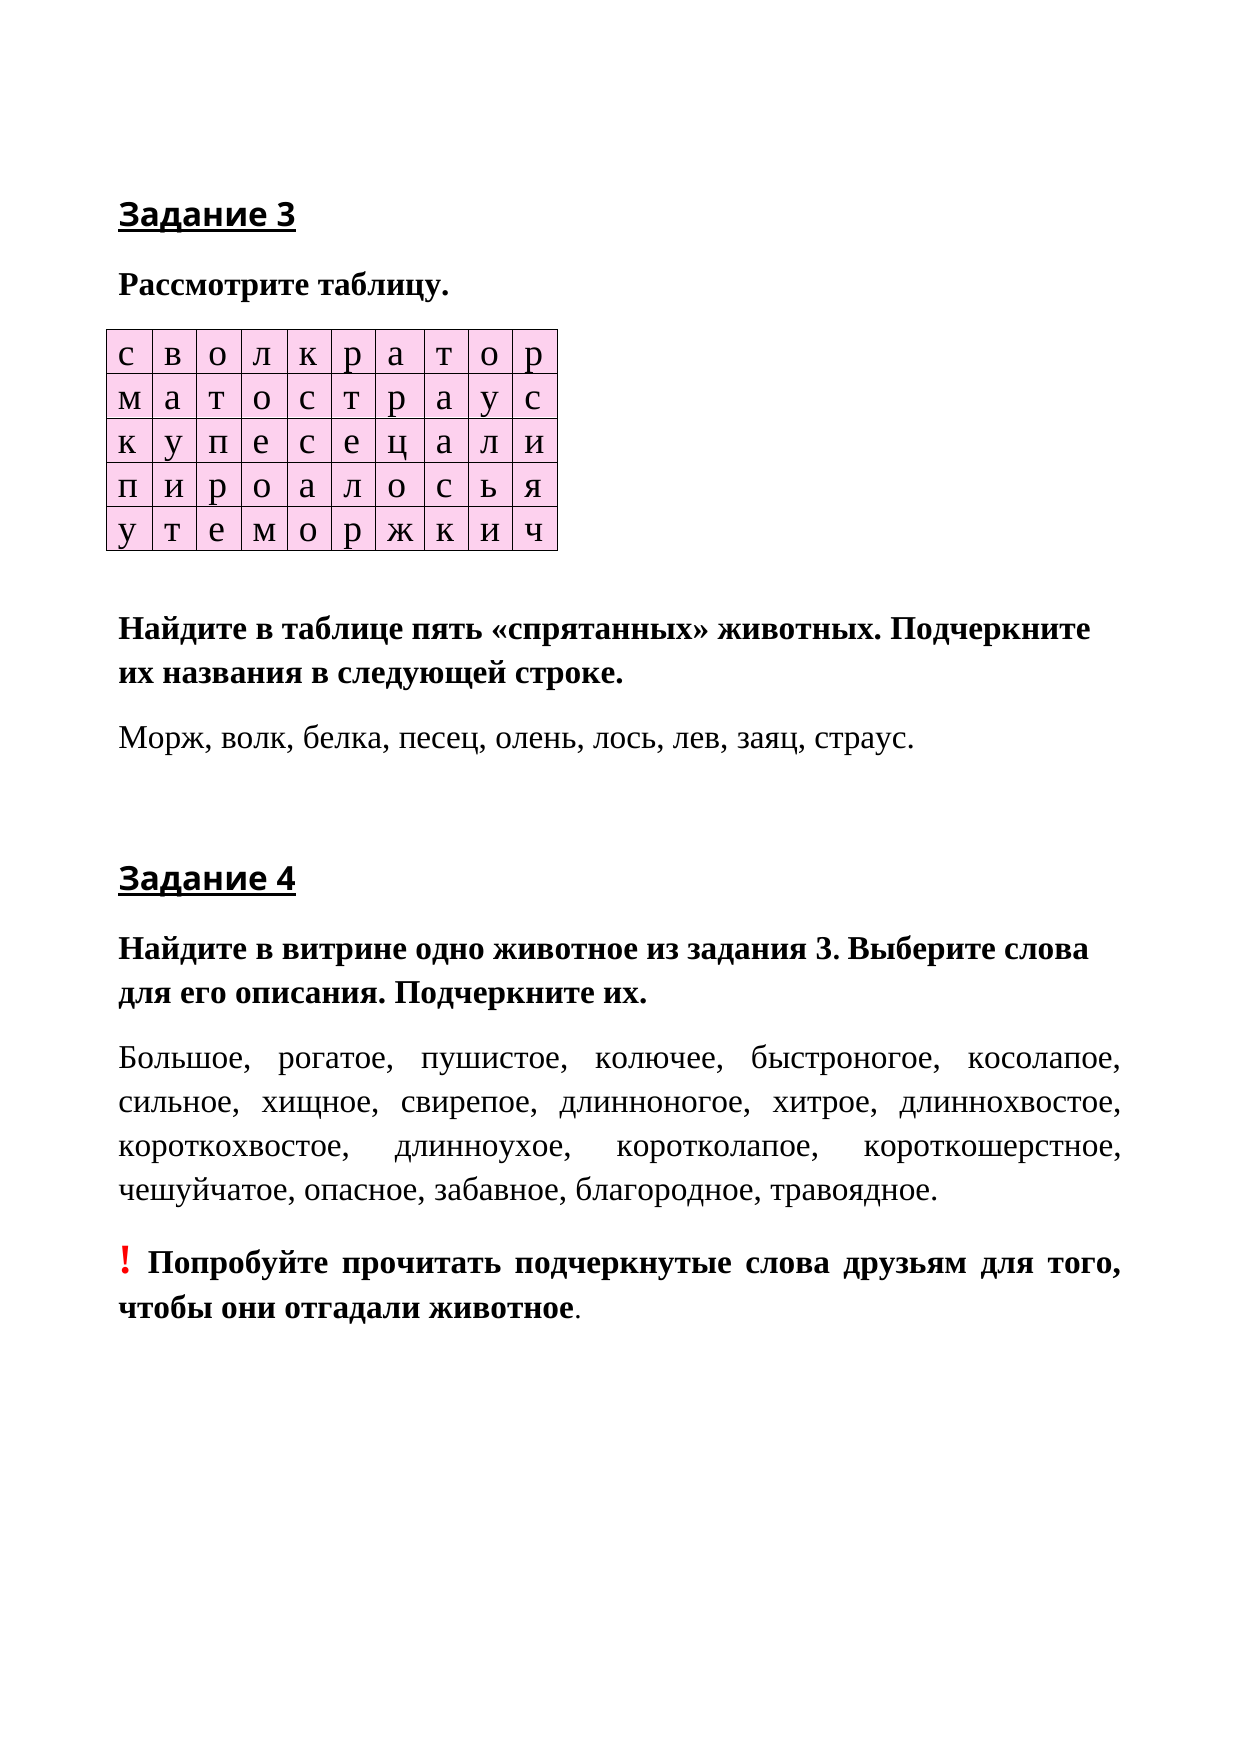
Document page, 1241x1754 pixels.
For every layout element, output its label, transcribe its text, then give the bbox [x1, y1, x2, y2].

table_cell о [242, 463, 287, 506]
table_header л [242, 330, 287, 373]
text Большое, рогатое, пушистое, колючее, быстроногое, косолапое, сильное, хищное, свирепое, длинноногое, хитрое, длиннохвостое, короткохвостое, длинноухое, коротколапое, короткошерстное, чешуйчатое, опасное, забавное, благородное, травоядное. [118, 1037, 1122, 1208]
table_cell р [376, 374, 424, 417]
table_cell с [288, 374, 331, 417]
table_cell р [332, 507, 375, 550]
table_cell ц [376, 419, 424, 462]
table_cell е [197, 507, 241, 550]
table_cell о [376, 463, 424, 506]
table_header в [153, 330, 196, 373]
table_cell и [153, 463, 196, 506]
table_header р [332, 330, 375, 373]
table_header т [425, 330, 468, 373]
table_header к [288, 330, 331, 373]
table_cell о [242, 374, 287, 417]
text Морж, волк, белка, песец, олень, лось, лев, заяц, страус. [118, 717, 1122, 756]
table_cell ч [513, 507, 557, 550]
table_cell т [332, 374, 375, 417]
table_cell и [513, 419, 557, 462]
table_cell ж [376, 507, 424, 550]
table_cell т [197, 374, 241, 417]
table_header а [376, 330, 424, 373]
table_cell р [197, 463, 241, 506]
table_cell о [288, 507, 331, 550]
table_cell я [513, 463, 557, 506]
table_cell м [107, 374, 152, 417]
table_cell с [288, 419, 331, 462]
table_header с [107, 330, 152, 373]
table_cell с [513, 374, 557, 417]
table_cell а [288, 463, 331, 506]
table_cell к [107, 419, 152, 462]
table_cell у [107, 507, 152, 550]
table_cell п [197, 419, 241, 462]
text Найдите в таблице пять «спрятанных» животных. Подчеркните их названия в следующей строке. [118, 608, 1122, 691]
table_cell а [425, 419, 468, 462]
table_header р [513, 330, 557, 373]
table_cell а [153, 374, 196, 417]
text Найдите в витрине одно животное из задания 3. Выберите слова для его описания. Подчеркните их. [118, 928, 1122, 1011]
text Задание 4 [118, 855, 1122, 901]
table_header о [469, 330, 512, 373]
table_cell ь [469, 463, 512, 506]
table_cell е [332, 419, 375, 462]
table_cell л [332, 463, 375, 506]
table_cell к [425, 507, 468, 550]
table_cell е [242, 419, 287, 462]
text Рассмотрите таблицу. [118, 264, 1122, 302]
table_cell у [153, 419, 196, 462]
table_cell л [469, 419, 512, 462]
table_cell у [469, 374, 512, 417]
text Задание 3 [118, 191, 1122, 237]
table_cell п [107, 463, 152, 506]
table_cell с [425, 463, 468, 506]
table_header о [197, 330, 241, 373]
table_cell а [425, 374, 468, 417]
table_cell т [153, 507, 196, 550]
table_cell и [469, 507, 512, 550]
table_cell м [242, 507, 287, 550]
text ! Попробуйте прочитать подчеркнутые слова друзьям для того, чтобы они отгадали животное. [118, 1234, 1122, 1326]
